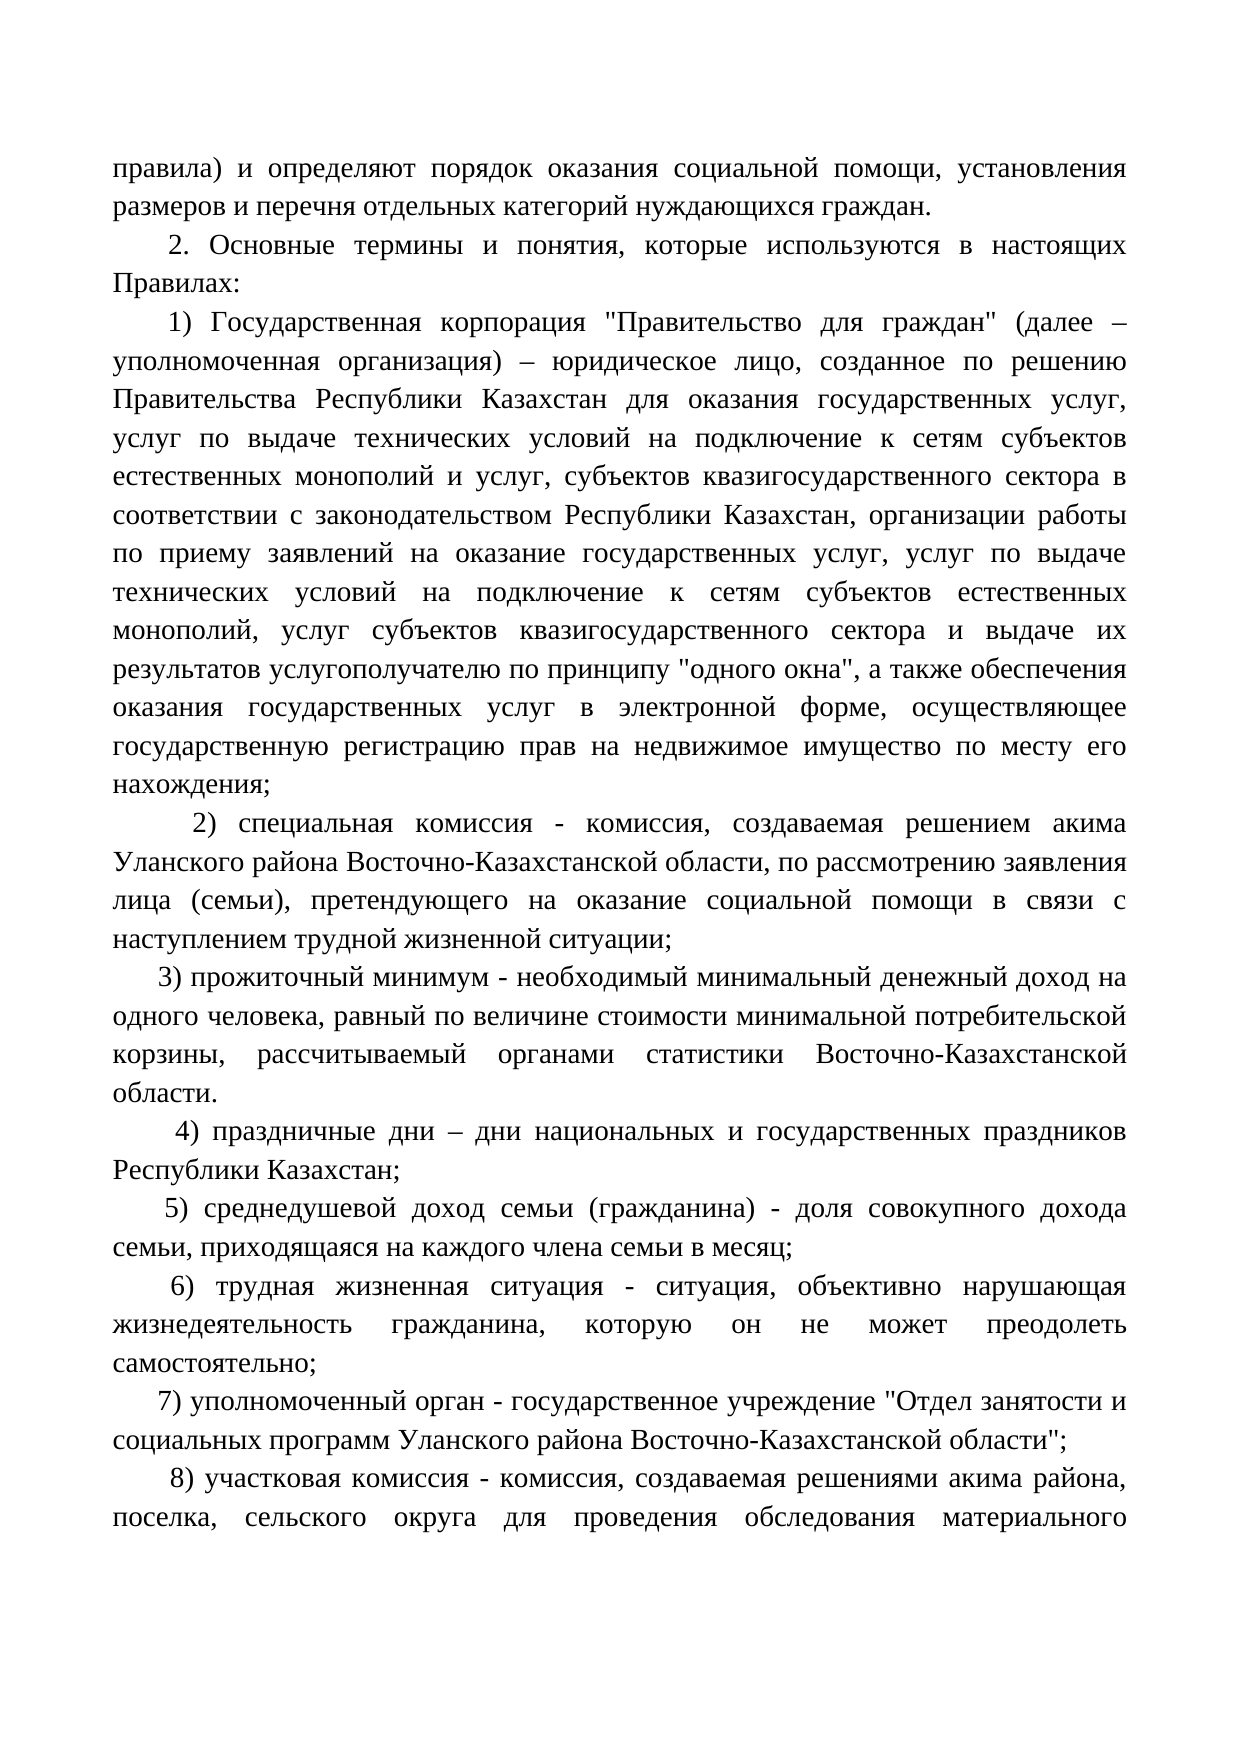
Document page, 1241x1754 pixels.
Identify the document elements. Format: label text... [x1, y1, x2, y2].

text 3) прожиточный минимум - необходимый минимальный денежный доход на одного человека, равный по величине стоимости минимальной потребительской корзины, рассчитываемый органами статистики Восточно-Казахстанской области. [112, 959, 1128, 1108]
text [112, 1460, 1128, 1532]
text 1) Государственная корпорация "Правительство для граждан" (далее – уполномоченная организация) – юридическое лицо, созданное по решению Правительства Республики Казахстан для оказания государственных услуг, услуг по выдаче технических условий на подключение к сетям субъектов естественных монополий и услуг, субъектов квазигосударственного сектора в соответствии с законодательством Республики Казахстан, организации работы по приему заявлений на оказание государственных услуг, услуг по выдаче технических условий на подключение к сетям субъектов естественных монополий, услуг субъектов квазигосударственного сектора и выдаче их результатов услугополучателю по принципу "одного окна", а также обеспечения оказания государственных услуг в электронной форме, осуществляющее государственную регистрацию прав на недвижимое имущество по месту его нахождения; [112, 304, 1128, 800]
text 6) трудная жизненная ситуация - ситуация, объективно нарушающая жизнедеятельность гражданина, которую он не может преодолеть самостоятельно; [112, 1268, 1128, 1378]
text 2) специальная комиссия - комиссия, создаваемая решением акима Уланского района Восточно-Казахстанской области, по рассмотрению заявления лица (семьи), претендующего на оказание социальной помощи в связи с наступлением трудной жизненной ситуации; [112, 805, 1128, 954]
text 4) праздничные дни – дни национальных и государственных праздников Республики Казахстан; [112, 1113, 1128, 1186]
text 5) среднедушевой доход семьи (гражданина) - доля совокупного дохода семьи, приходящаяся на каждого члена семьи в месяц; [112, 1191, 1128, 1263]
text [112, 150, 1128, 222]
text 7) уполномоченный орган - государственное учреждение "Отдел занятости и социальных программ Уланского района Восточно-Казахстанской области"; [112, 1383, 1128, 1455]
text 2. Основные термины и понятия, которые используются в настоящих Правилах: [112, 227, 1128, 299]
